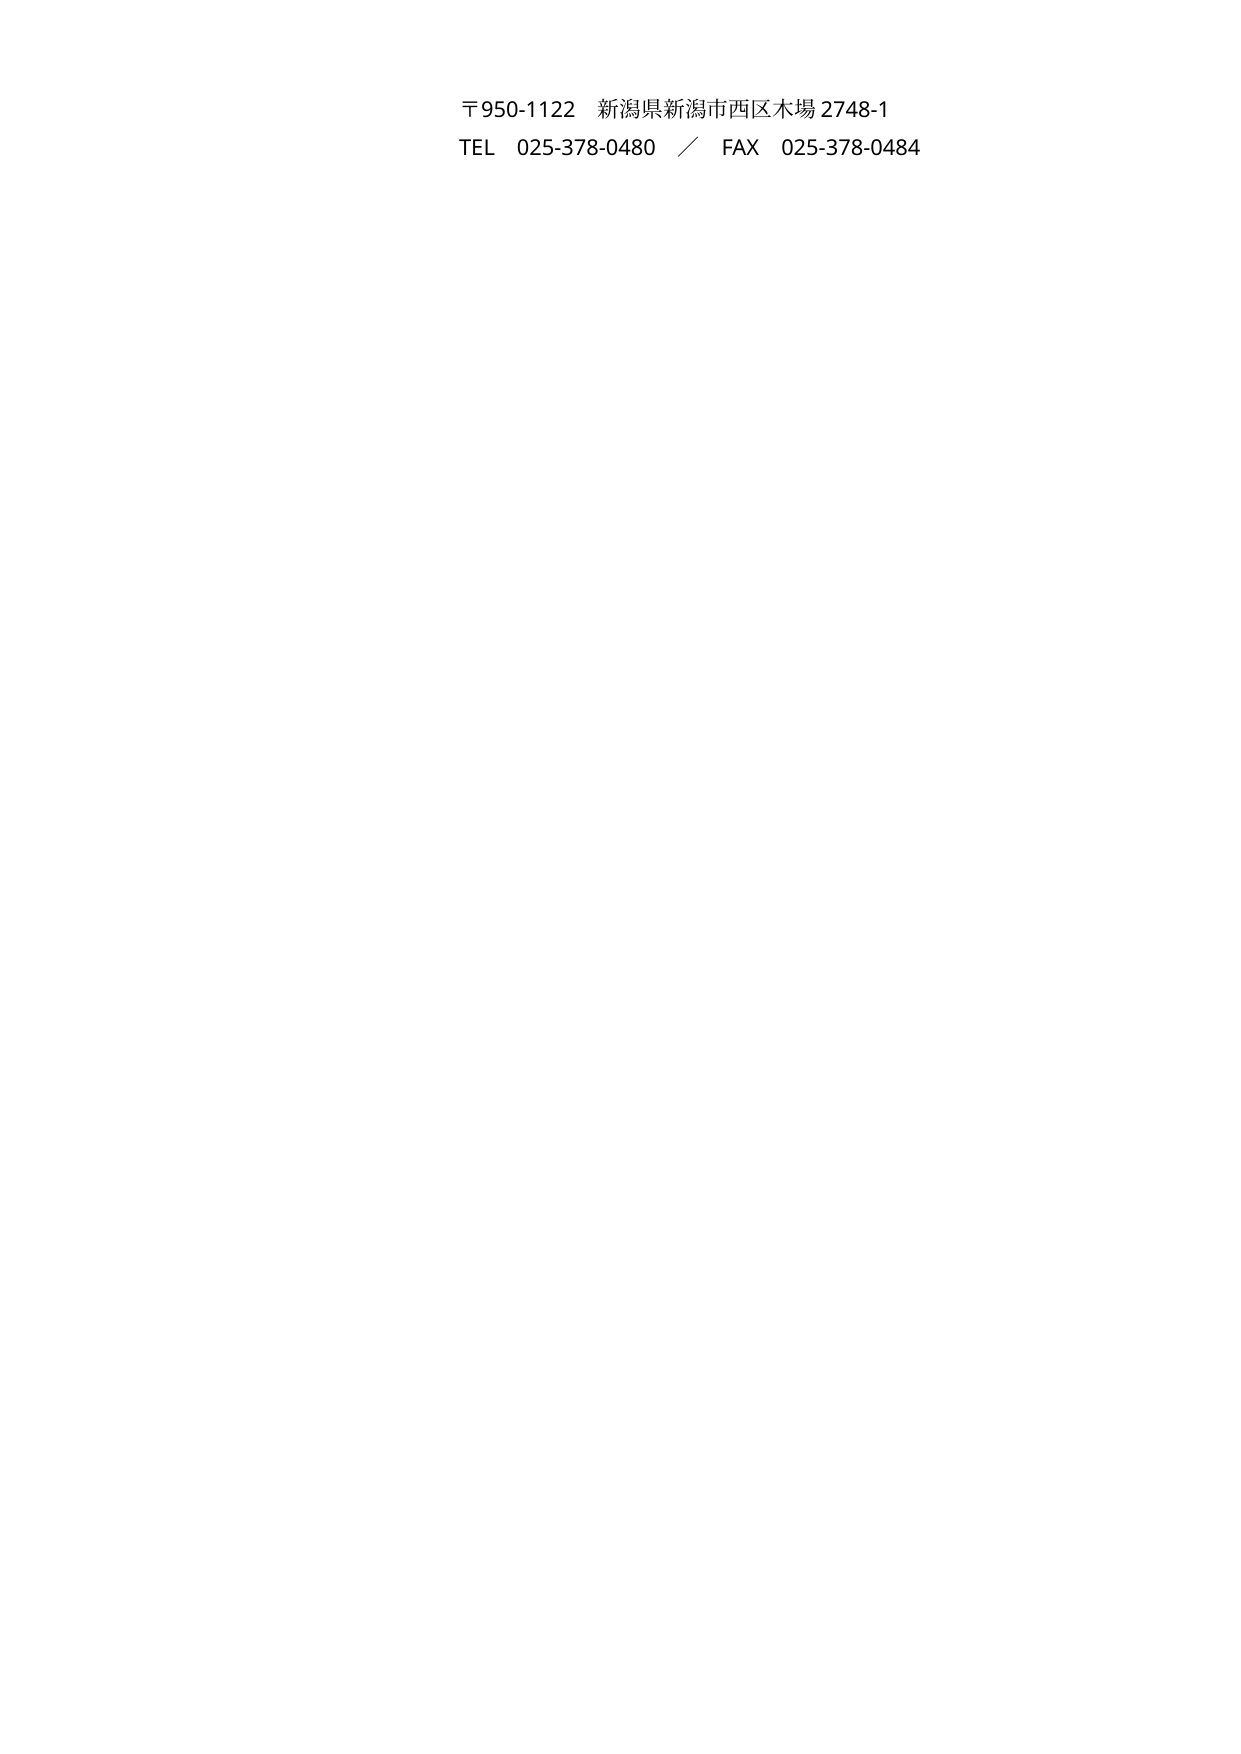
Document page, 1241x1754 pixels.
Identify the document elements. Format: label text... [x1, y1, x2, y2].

text TEL 025-378-0480 ／ FAX 025-378-0484 [459, 127, 1165, 164]
text 〒950-1122 新潟県新潟市西区木場2748-1 [459, 89, 1165, 127]
